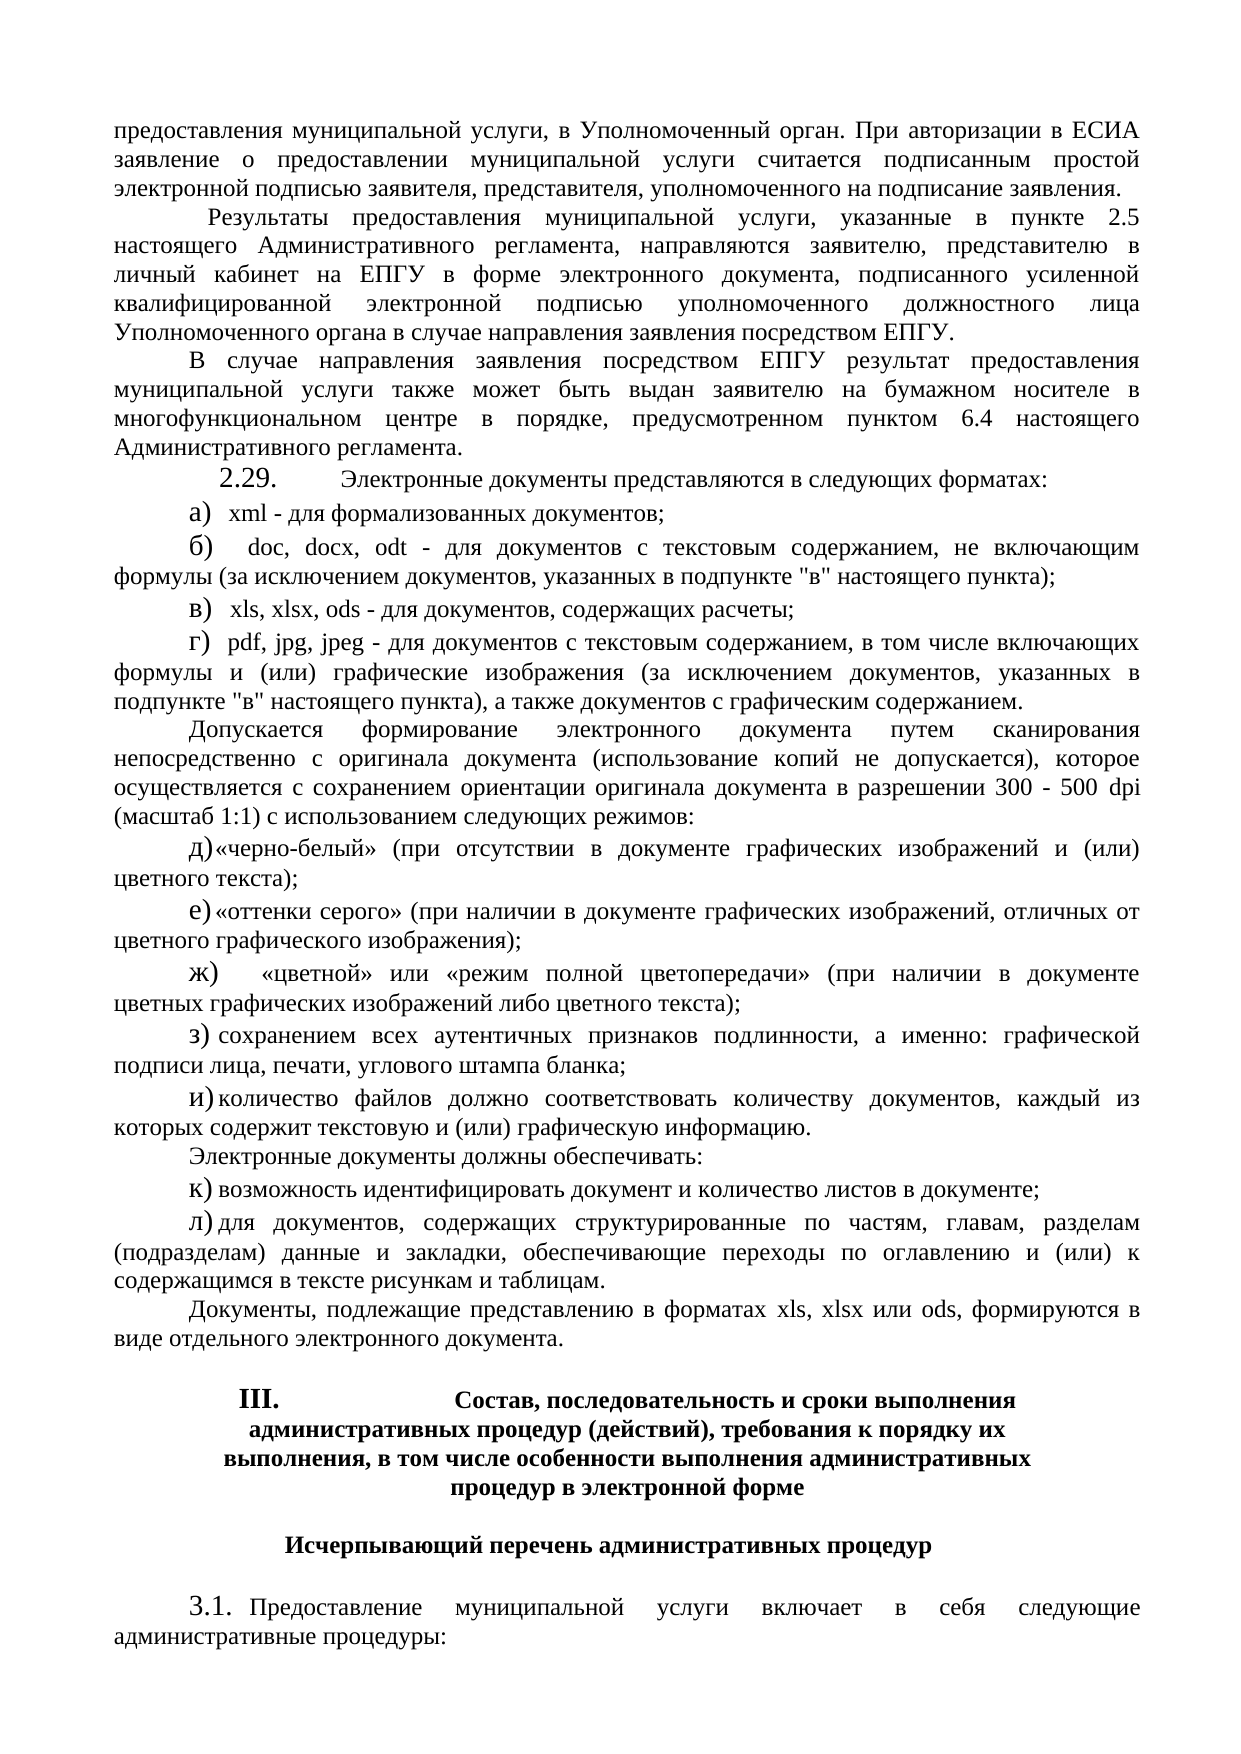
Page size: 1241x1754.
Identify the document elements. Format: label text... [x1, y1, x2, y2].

text Исчерпывающий перечень административных процедур [284, 1530, 1141, 1559]
list doc, docx, odt - для документов с текстовым содержанием, не включающим формулы (за исключением документов, указанных в подпункте "в" настоящего пункта); [114, 528, 1141, 590]
list возможность идентифицировать документ и количество листов в документе; [114, 1170, 1141, 1203]
list Состав, последовательность и сроки выполнения административных процедур (действий), требования к порядку их выполнения, в том числе особенности выполнения административных процедур в электронной форме [114, 1381, 1141, 1501]
text Допускается формирование электронного документа путем сканирования непосредственно с оригинала документа (использование копий не допускается), которое осуществляется с сохранением ориентации оригинала документа в разрешении 300 - 500 dpi (масштаб 1:1) с использованием следующих режимов: [114, 714, 1141, 829]
text Результаты предоставления муниципальной услуги, указанные в пункте 2.5 настоящего Административного регламента, направляются заявителю, представителю в личный кабинет на ЕПГУ в форме электронного документа, подписанного усиленной квалифицированной электронной подписью уполномоченного должностного лица Уполномоченного органа в случае направления заявления посредством ЕПГУ. [114, 202, 1141, 346]
list для документов, содержащих структурированные по частям, главам, разделам (подразделам) данные и закладки, обеспечивающие переходы по оглавлению и (или) к содержащимся в тексте рисункам и таблицам. [114, 1203, 1141, 1294]
list сохранением всех аутентичных признаков подлинности, а именно: графической подписи лица, печати, углового штампа бланка; [114, 1016, 1141, 1079]
text Электронные документы должны обеспечивать: [114, 1141, 1141, 1170]
list «черно-белый» (при отсутствии в документе графических изображений и (или) цветного текста); [114, 829, 1141, 892]
list Предоставление муниципальной услуги включает в себя следующие административные процедуры: [114, 1588, 1141, 1650]
list количество файлов должно соответствовать количеству документов, каждый из которых содержит текстовую и (или) графическую информацию. [114, 1079, 1141, 1141]
list Электронные документы представляются в следующих форматах: [126, 461, 1141, 494]
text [114, 116, 1141, 202]
list «оттенки серого» (при наличии в документе графических изображений, отличных от цветного графического изображения); [114, 892, 1141, 954]
list «цветной» или «режим полной цветопередачи» (при наличии в документе цветных графических изображений либо цветного текста); [114, 954, 1141, 1016]
text Документы, подлежащие представлению в форматах xls, xlsx или ods, формируются в виде отдельного электронного документа. [114, 1294, 1141, 1352]
list xls, xlsx, ods - для документов, содержащих расчеты; [114, 590, 1141, 623]
list xml - для формализованных документов; [114, 494, 1141, 528]
text В случае направления заявления посредством ЕПГУ результат предоставления муниципальной услуги также может быть выдан заявителю на бумажном носителе в многофункциональном центре в порядке, предусмотренном пунктом 6.4 настоящего Административного регламента. [114, 346, 1141, 461]
list pdf, jpg, jpeg - для документов с текстовым содержанием, в том числе включающих формулы и (или) графические изображения (за исключением документов, указанных в подпункте "в" настоящего пункта), а также документов с графическим содержанием. [114, 623, 1141, 714]
